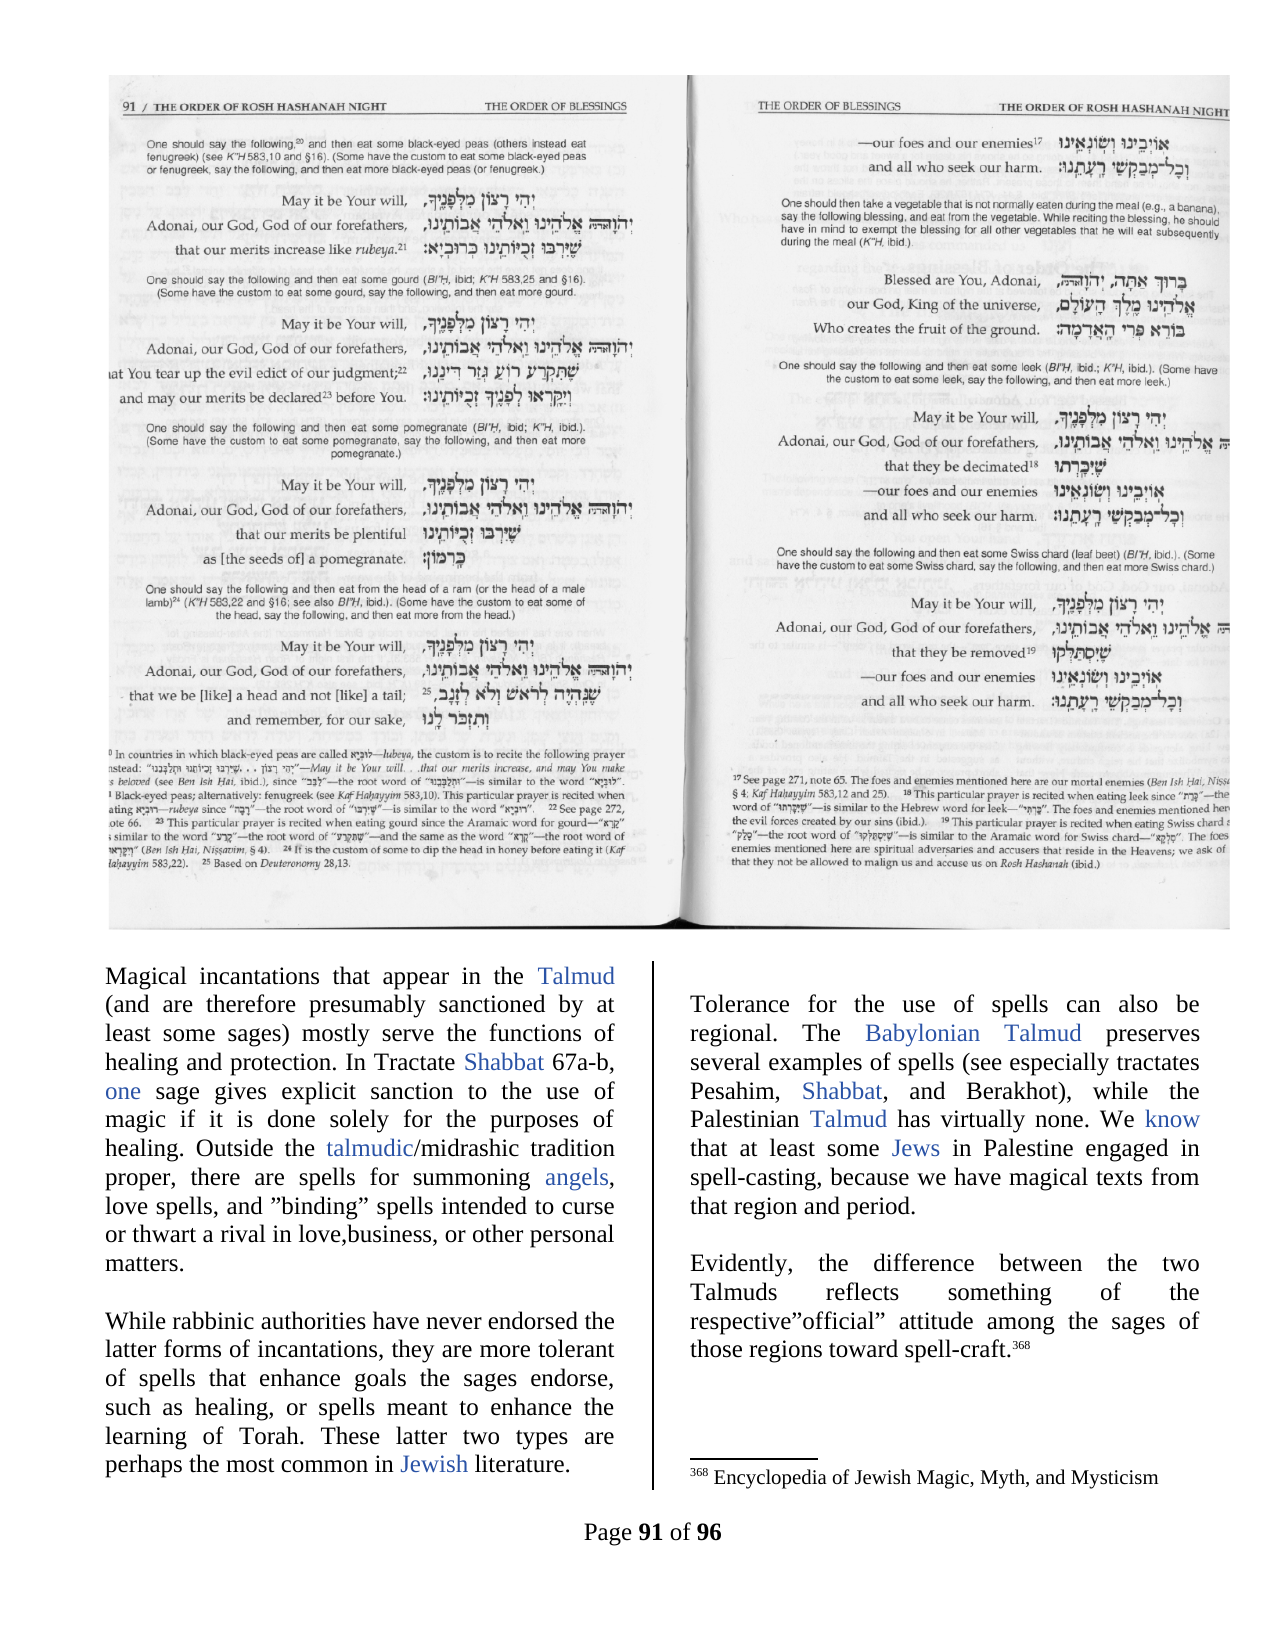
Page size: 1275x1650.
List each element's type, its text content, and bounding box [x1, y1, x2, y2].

text Tolerance for the use of spells can also be regional. The Babylonian Talmud preserves several examples of spells (see especially tractates Pesahim, Shabbat, and Berakhot), while the Palestinian Talmud has virtually none. We know that at least some Jews in Palestine engaged in spell-casting, because we have magical texts from that region and period. [690, 989, 1200, 1219]
text While rabbinic authorities have never endorsed the latter forms of incantations, they are more tolerant of spells that enhance goals the sages endorse, such as healing, or spells meant to enhance the learning of Torah. These latter two types are perhaps the most common in Jewish literature. [105, 1306, 615, 1478]
picture [105, 75, 1230, 932]
text Evidently, the difference between the two Talmuds reflects something of the respective”official” attitude among the sages of those regions toward spell-craft. [690, 1248, 1200, 1363]
text Magical incantations that appear in the Talmud (and are therefore presumably sanctioned by at least some sages) mostly serve the functions of healing and protection. In Tractate Shabbat 67a-b, one sage gives explicit sanction to the use of magic if it is done solely for the purposes of healing. Outside the talmudic/midrashic tradition proper, there are spells for summoning angels, love spells, and ”binding” spells intended to curse or thwart a rival in love,business, or other personal matters. [105, 961, 615, 1277]
